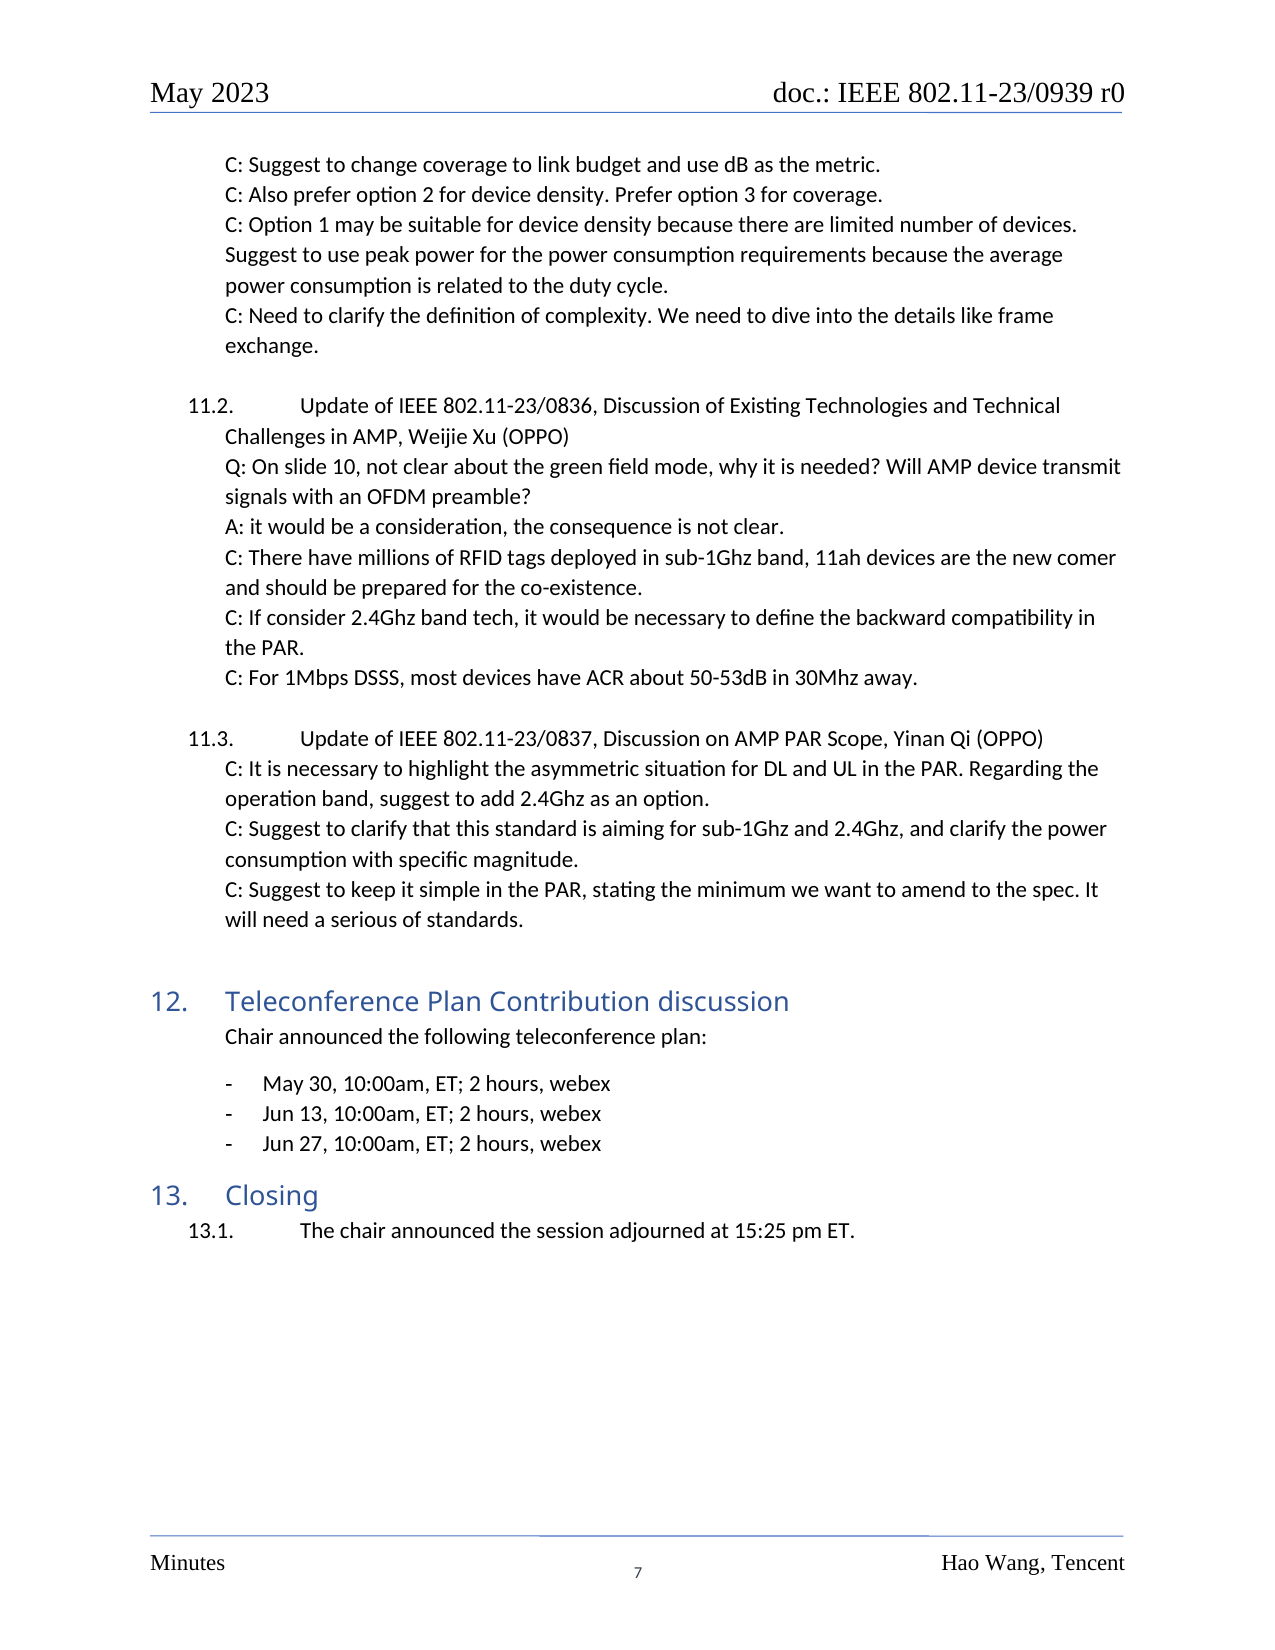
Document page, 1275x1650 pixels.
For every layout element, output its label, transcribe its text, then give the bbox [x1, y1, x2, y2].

text C: For 1Mbps DSSS, most devices have ACR about 50-53dB in 30Mhz away. [225, 663, 1125, 692]
text C: Need to clarify the definition of complexity. We need to dive into the details like frame exchange. [225, 301, 1125, 359]
text C: Also prefer option 2 for device density. Prefer option 3 for coverage. [225, 180, 1125, 208]
list Update of IEEE 802.11-23/0837, Discussion on AMP PAR Scope, Yinan Qi (OPPO) [187, 724, 1125, 752]
text C: It is necessary to highlight the asymmetric situation for DL and UL in the PAR. Regarding the operation band, suggest to add 2.4Ghz as an option. [225, 754, 1125, 812]
text A: it would be a consideration, the consequence is not clear. [225, 512, 1125, 541]
text C: If consider 2.4Ghz band tech, it would be necessary to define the backward compatibility in the PAR. [225, 603, 1125, 661]
text C: There have millions of RFID tags deployed in sub-1Ghz band, 11ah devices are the new comer and should be prepared for the co-existence. [225, 543, 1125, 601]
list Jun 13, 10:00am, ET; 2 hours, webex [225, 1099, 1125, 1127]
text C: Option 1 may be suitable for device density because there are limited number of devices. Suggest to use peak power for the power consumption requirements because the average power consumption is related to the duty cycle. [225, 210, 1125, 299]
text C: Suggest to clarify that this standard is aiming for sub-1Ghz and 2.4Ghz, and clarify the power consumption with specific magnitude. [225, 814, 1125, 873]
subtitle Teleconference Plan Contribution discussion [150, 982, 1125, 1019]
list The chair announced the session adjourned at 15:25 pm ET. [187, 1216, 1125, 1244]
text C: Suggest to change coverage to link budget and use dB as the metric. [225, 150, 1125, 178]
text Q: On slide 10, not clear about the green field mode, why it is needed? Will AMP device transmit signals with an OFDM preamble? [225, 452, 1125, 510]
list Jun 27, 10:00am, ET; 2 hours, webex [225, 1129, 1125, 1157]
subtitle Closing [150, 1176, 1125, 1213]
text Chair announced the following teleconference plan: [225, 1022, 1125, 1050]
text C: Suggest to keep it simple in the PAR, stating the minimum we want to amend to the spec. It will need a serious of standards. [225, 875, 1125, 933]
list May 30, 10:00am, ET; 2 hours, webex [225, 1069, 1125, 1097]
list Update of IEEE 802.11-23/0836, Discussion of Existing Technologies and Technical Challenges in AMP, Weijie Xu (OPPO) [187, 392, 1125, 450]
